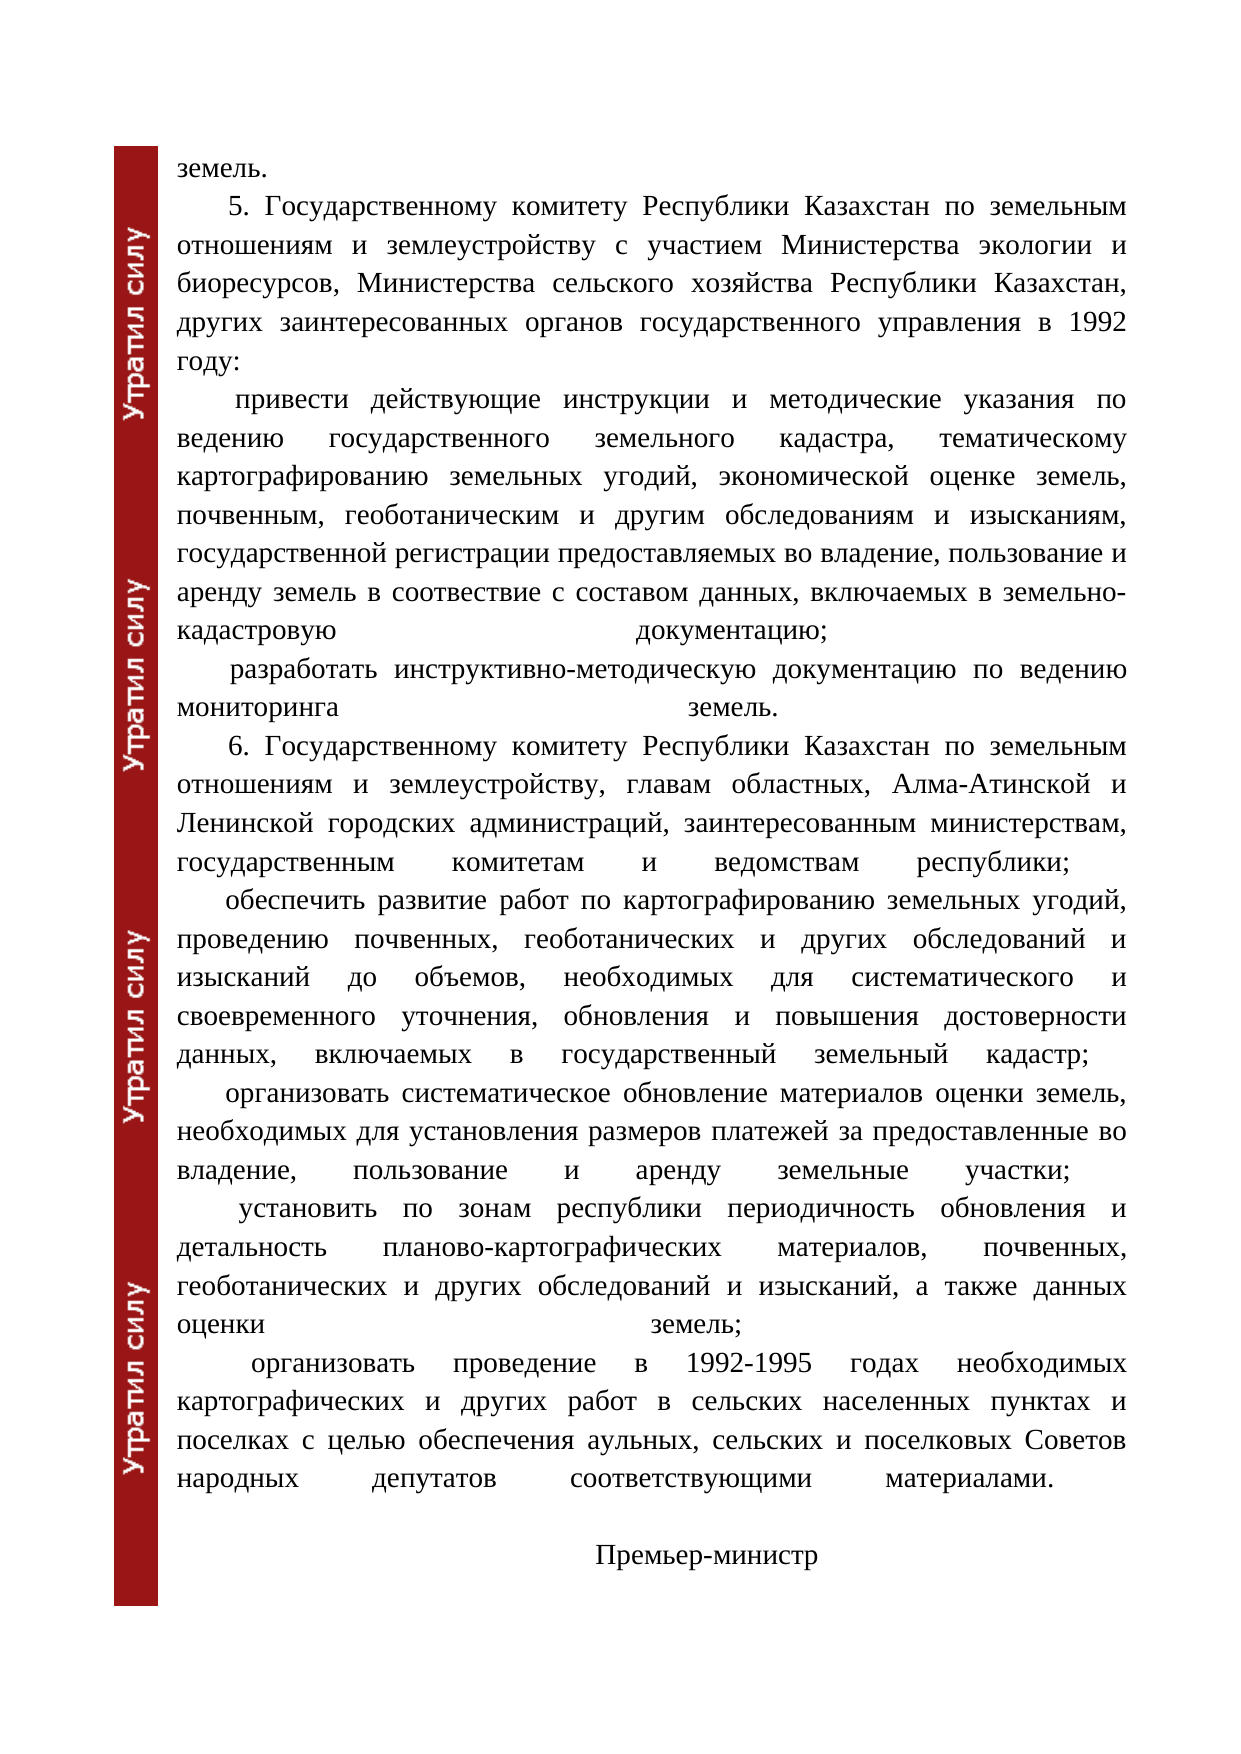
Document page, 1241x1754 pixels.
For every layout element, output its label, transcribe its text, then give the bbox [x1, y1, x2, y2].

picture [114, 146, 158, 150]
picture [114, 1571, 158, 1606]
